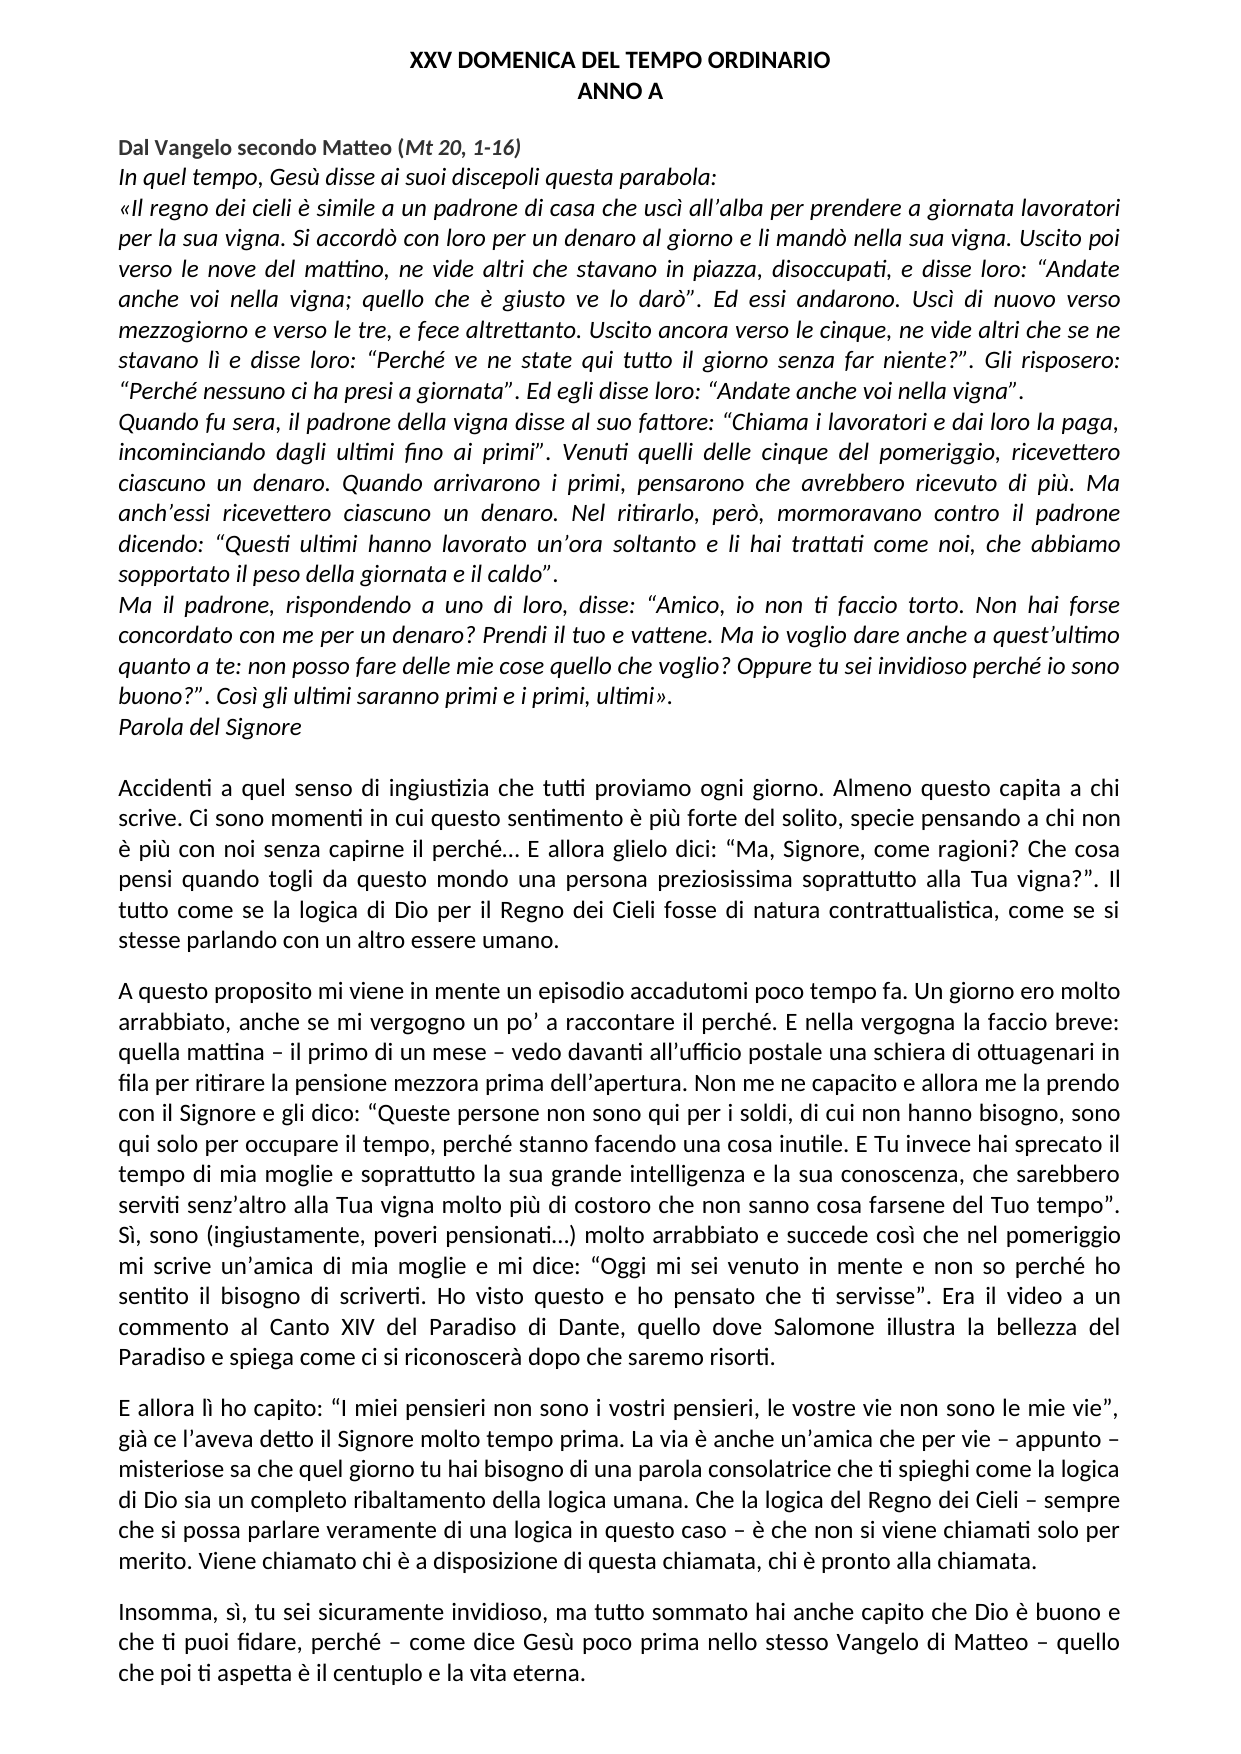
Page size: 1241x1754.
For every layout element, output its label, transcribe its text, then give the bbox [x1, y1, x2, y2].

text Quando fu sera, il padrone della vigna disse al suo fattore: “Chiama i lavoratori e dai loro la paga, incominciando dagli ultimi fino ai primi”. Venuti quelli delle cinque del pomeriggio, ricevettero ciascuno un denaro. Quando arrivarono i primi, pensarono che avrebbero ricevuto di più. Ma anch’essi ricevettero ciascuno un denaro. Nel ritirarlo, però, mormoravano contro il padrone dicendo: “Questi ultimi hanno lavorato un’ora soltanto e li hai trattati come noi, che abbiamo sopportato il peso della giornata e il caldo”. [118, 406, 1122, 589]
text ANNO A [118, 75, 1122, 105]
text Dal Vangelo secondo Matteo (Mt 20, 1-16) [118, 133, 1122, 161]
text In quel tempo, Gesù disse ai suoi discepoli questa parabola: [118, 161, 1122, 192]
text Parola del Signore [118, 711, 1122, 741]
text E allora lì ho capito: “I miei pensieri non sono i vostri pensieri, le vostre vie non sono le mie vie”, già ce l’aveva detto il Signore molto tempo prima. La via è anche un’amica che per vie – appunto – misteriose sa che quel giorno tu hai bisogno di una parola consolatrice che ti spieghi come la logica di Dio sia un completo ribaltamento della logica umana. Che la logica del Regno dei Cieli – sempre che si possa parlare veramente di una logica in questo caso – è che non si viene chiamati solo per merito. Viene chiamato chi è a disposizione di questa chiamata, chi è pronto alla chiamata. [118, 1392, 1122, 1576]
text Ma il padrone, rispondendo a uno di loro, disse: “Amico, io non ti faccio torto. Non hai forse concordato con me per un denaro? Prendi il tuo e vattene. Ma io voglio dare anche a quest’ultimo quanto a te: non posso fare delle mie cose quello che voglio? Oppure tu sei invidioso perché io sono buono?”. Così gli ultimi saranno primi e i primi, ultimi». [118, 589, 1122, 711]
text «Il regno dei cieli è simile a un padrone di casa che uscì all’alba per prendere a giornata lavoratori per la sua vigna. Si accordò con loro per un denaro al giorno e li mandò nella sua vigna. Uscito poi verso le nove del mattino, ne vide altri che stavano in piazza, disoccupati, e disse loro: “Andate anche voi nella vigna; quello che è giusto ve lo darò”. Ed essi andarono. Uscì di nuovo verso mezzogiorno e verso le tre, e fece altrettanto. Uscito ancora verso le cinque, ne vide altri che se ne stavano lì e disse loro: “Perché ve ne state qui tutto il giorno senza far niente?”. Gli risposero: “Perché nessuno ci ha presi a giornata”. Ed egli disse loro: “Andate anche voi nella vigna”. [118, 192, 1122, 406]
text A questo proposito mi viene in mente un episodio accadutomi poco tempo fa. Un giorno ero molto arrabbiato, anche se mi vergogno un po’ a raccontare il perché. E nella vergogna la faccio breve: quella mattina – il primo di un mese – vedo davanti all’ufficio postale una schiera di ottuagenari in fila per ritirare la pensione mezzora prima dell’apertura. Non me ne capacito e allora me la prendo con il Signore e gli dico: “Queste persone non sono qui per i soldi, di cui non hanno bisogno, sono qui solo per occupare il tempo, perché stanno facendo una cosa inutile. E Tu invece hai sprecato il tempo di mia moglie e soprattutto la sua grande intelligenza e la sua conoscenza, che sarebbero serviti senz’altro alla Tua vigna molto più di costoro che non sanno cosa farsene del Tuo tempo”. Sì, sono (ingiustamente, poveri pensionati…) molto arrabbiato e succede così che nel pomeriggio mi scrive un’amica di mia moglie e mi dice: “Oggi mi sei venuto in mente e non so perché ho sentito il bisogno di scriverti. Ho visto questo e ho pensato che ti servisse”. Era il video a un commento al Canto XIV del Paradiso di Dante, quello dove Salomone illustra la bellezza del Paradiso e spiega come ci si riconoscerà dopo che saremo risorti. [118, 975, 1122, 1372]
text XXV DOMENICA DEL TEMPO ORDINARIO [118, 44, 1122, 75]
text Insomma, sì, tu sei sicuramente invidioso, ma tutto sommato hai anche capito che Dio è buono e che ti puoi fidare, perché – come dice Gesù poco prima nello stesso Vangelo di Matteo – quello che poi ti aspetta è il centuplo e la vita eterna. [118, 1596, 1122, 1687]
text Accidenti a quel senso di ingiustizia che tutti proviamo ogni giorno. Almeno questo capita a chi scrive. Ci sono momenti in cui questo sentimento è più forte del solito, specie pensando a chi non è più con noi senza capirne il perché… E allora glielo dici: “Ma, Signore, come ragioni? Che cosa pensi quando togli da questo mondo una persona preziosissima soprattutto alla Tua vigna?”. Il tutto come se la logica di Dio per il Regno dei Cieli fosse di natura contrattualistica, come se si stesse parlando con un altro essere umano. [118, 772, 1122, 955]
